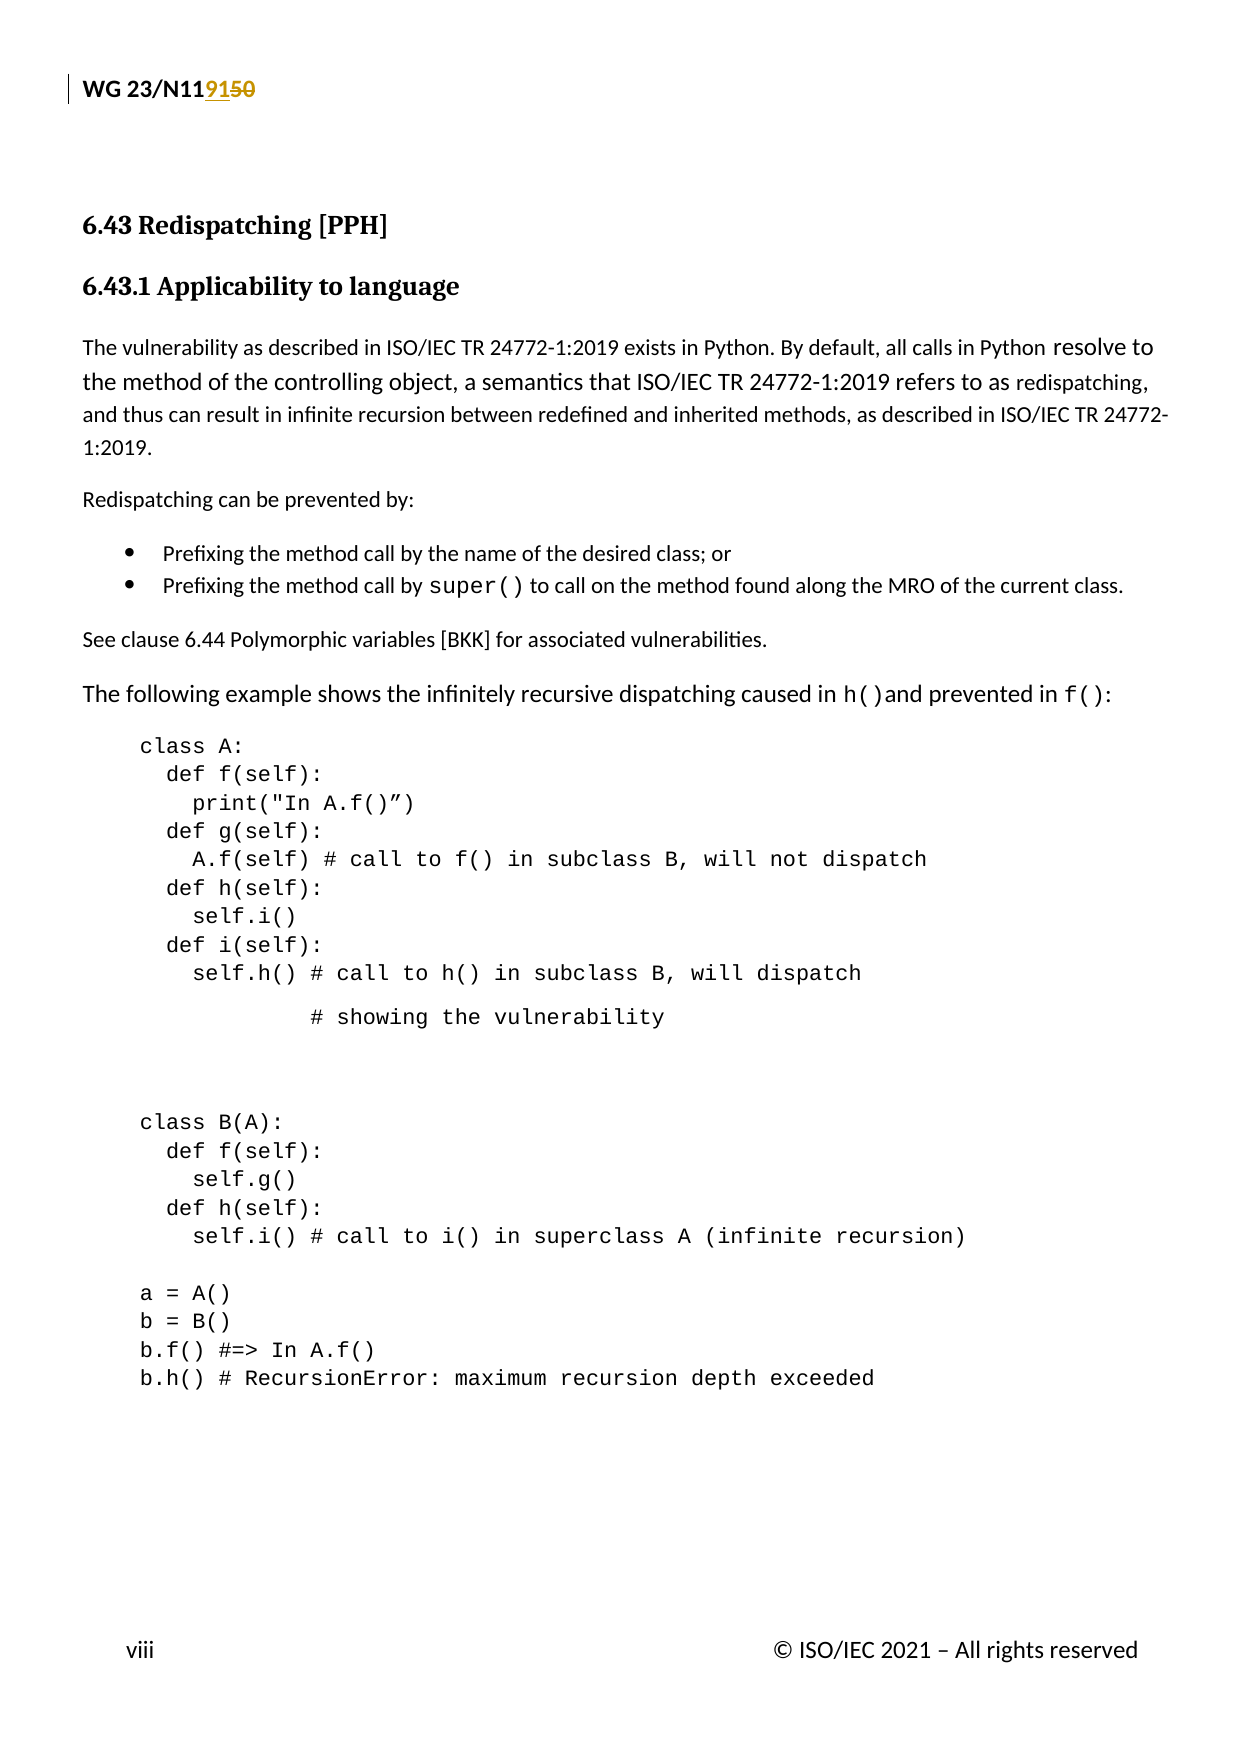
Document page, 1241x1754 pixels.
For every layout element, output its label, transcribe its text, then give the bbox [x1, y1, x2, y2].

text The following example shows the infinitely recursive dispatching caused in h()and prevented in f(): [82, 678, 1182, 709]
subtitle 6.43.1 Applicability to language [82, 271, 1182, 302]
text The vulnerability as described in ISO/IEC TR 24772-1:2019 exists in Python. By default, all calls in Python resolve to the method of the controlling object, a semantics that ISO/IEC TR 24772-1:2019 refers to as redispatching, and thus can result in infinite recursion between redefined and inherited methods, as described in ISO/IEC TR 24772-1:2019. [82, 331, 1182, 461]
text class A: def f(self): print("In A.f()”) def g(self): A.f(self) # call to f() in subclass B, will not dispatch def h(self): self.i() def i(self): self.h() # call to h() in subclass B, will dispatch [139, 735, 1167, 987]
subtitle 6.43 Redispatching [PPH] [82, 210, 1182, 241]
list Prefixing the method call by the name of the desired class; or [125, 539, 1182, 567]
text Redispatching can be prevented by: [82, 486, 1182, 514]
list Prefixing the method call by super() to call on the method found along the MRO of the current class. [125, 571, 1182, 600]
text # showing the vulnerability [139, 1006, 1167, 1092]
text See clause 6.44 Polymorphic variables [BKK] for associated vulnerabilities. [82, 625, 1182, 653]
text class B(A): def f(self): self.g() def h(self): self.i() # call to i() in superclass A (infinite recursion) a = A() b = B() b.f() #=> In A.f() b.h() # RecursionError: maximum recursion depth exceeded [139, 1112, 1167, 1392]
